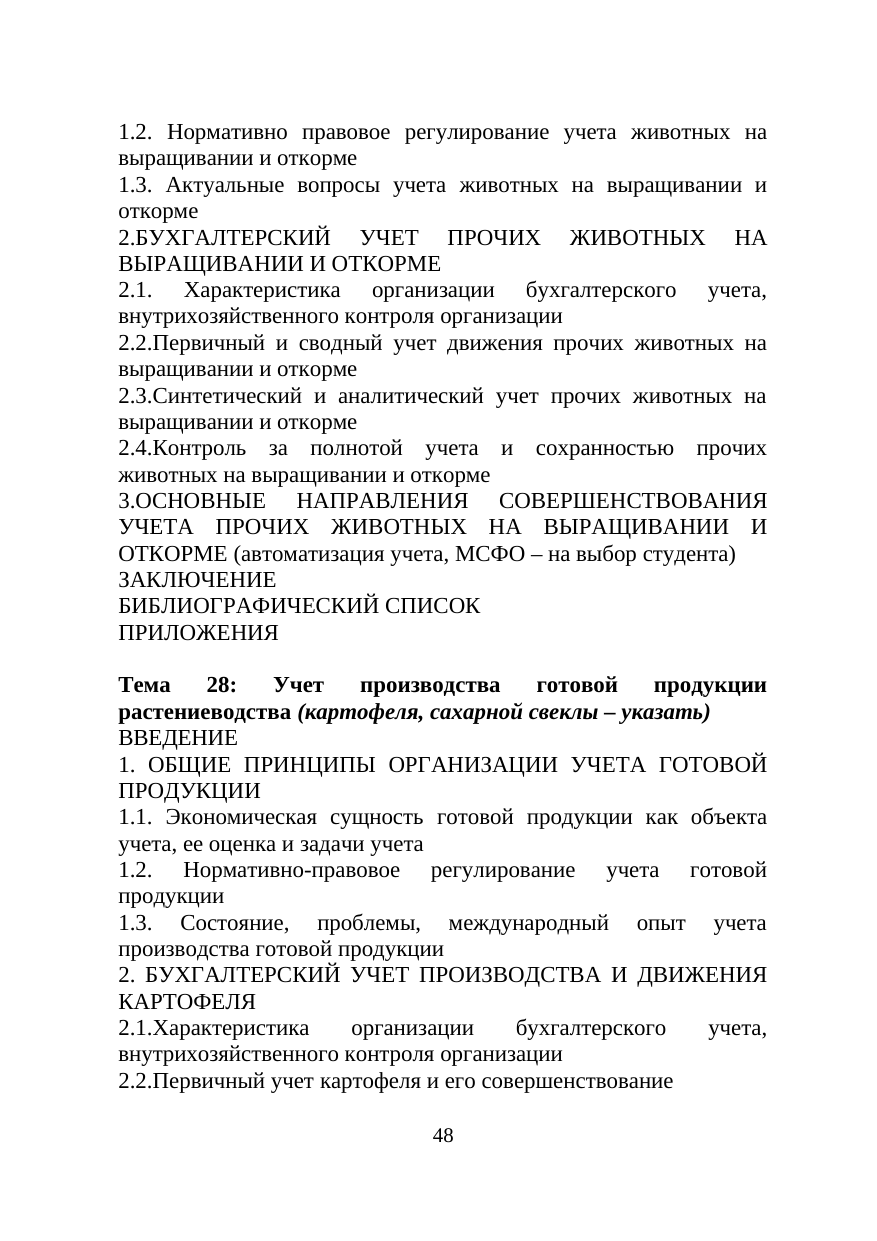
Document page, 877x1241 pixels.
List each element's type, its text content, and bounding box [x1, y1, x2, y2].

text ПРИЛОЖЕНИЯ [118, 619, 768, 645]
text ВВЕДЕНИЕ [118, 724, 768, 751]
text 2.3.Синтетический и аналитический учет прочих животных на выращивании и откорме [118, 382, 768, 434]
text 2.2.Первичный и сводный учет движения прочих животных на выращивании и откорме [118, 329, 768, 382]
text 1.1. Экономическая сущность готовой продукции как объекта учета, ее оценка и задачи учета [118, 803, 768, 856]
text 1. ОБЩИЕ ПРИНЦИПЫ ОРГАНИЗАЦИИ УЧЕТА ГОТОВОЙ ПРОДУКЦИИ [118, 751, 768, 803]
text 2.БУХГАЛТЕРСКИЙ УЧЕТ ПРОЧИХ ЖИВОТНЫХ НА ВЫРАЩИВАНИИ И ОТКОРМЕ [118, 223, 768, 276]
text 2.1.Характеристика организации бухгалтерского учета, внутрихозяйственного контроля организации [118, 1014, 768, 1067]
text 2.4.Контроль за полнотой учета и сохранностью прочих животных на выращивании и откорме [118, 434, 768, 487]
text 1.2. Нормативно-правовое регулирование учета готовой продукции [118, 856, 768, 909]
text 1.3. Актуальные вопросы учета животных на выращивании и откорме [118, 171, 768, 223]
text 3.ОСНОВНЫЕ НАПРАВЛЕНИЯ СОВЕРШЕНСТВОВАНИЯ УЧЕТА ПРОЧИХ ЖИВОТНЫХ НА ВЫРАЩИВАНИИ И ОТКОРМЕ (автоматизация учета, МСФО – на выбор студента) [118, 487, 768, 566]
text ЗАКЛЮЧЕНИЕ [118, 566, 768, 592]
text 1.3. Состояние, проблемы, международный опыт учета производства готовой продукции [118, 909, 768, 961]
text 2.2.Первичный учет картофеля и его совершенствование [118, 1067, 768, 1093]
text 2.1. Характеристика организации бухгалтерского учета, внутрихозяйственного контроля организации [118, 276, 768, 329]
text БИБЛИОГРАФИЧЕСКИЙ СПИСОК [118, 592, 768, 619]
text 2. БУХГАЛТЕРСКИЙ УЧЕТ ПРОИЗВОДСТВА И ДВИЖЕНИЯ КАРТОФЕЛЯ [118, 961, 768, 1014]
text 1.2. Нормативно правовое регулирование учета животных на выращивании и откорме [118, 118, 768, 171]
text Тема 28: Учет производства готовой продукции растениеводства (картофеля, сахарной свеклы – указать) [118, 672, 768, 724]
